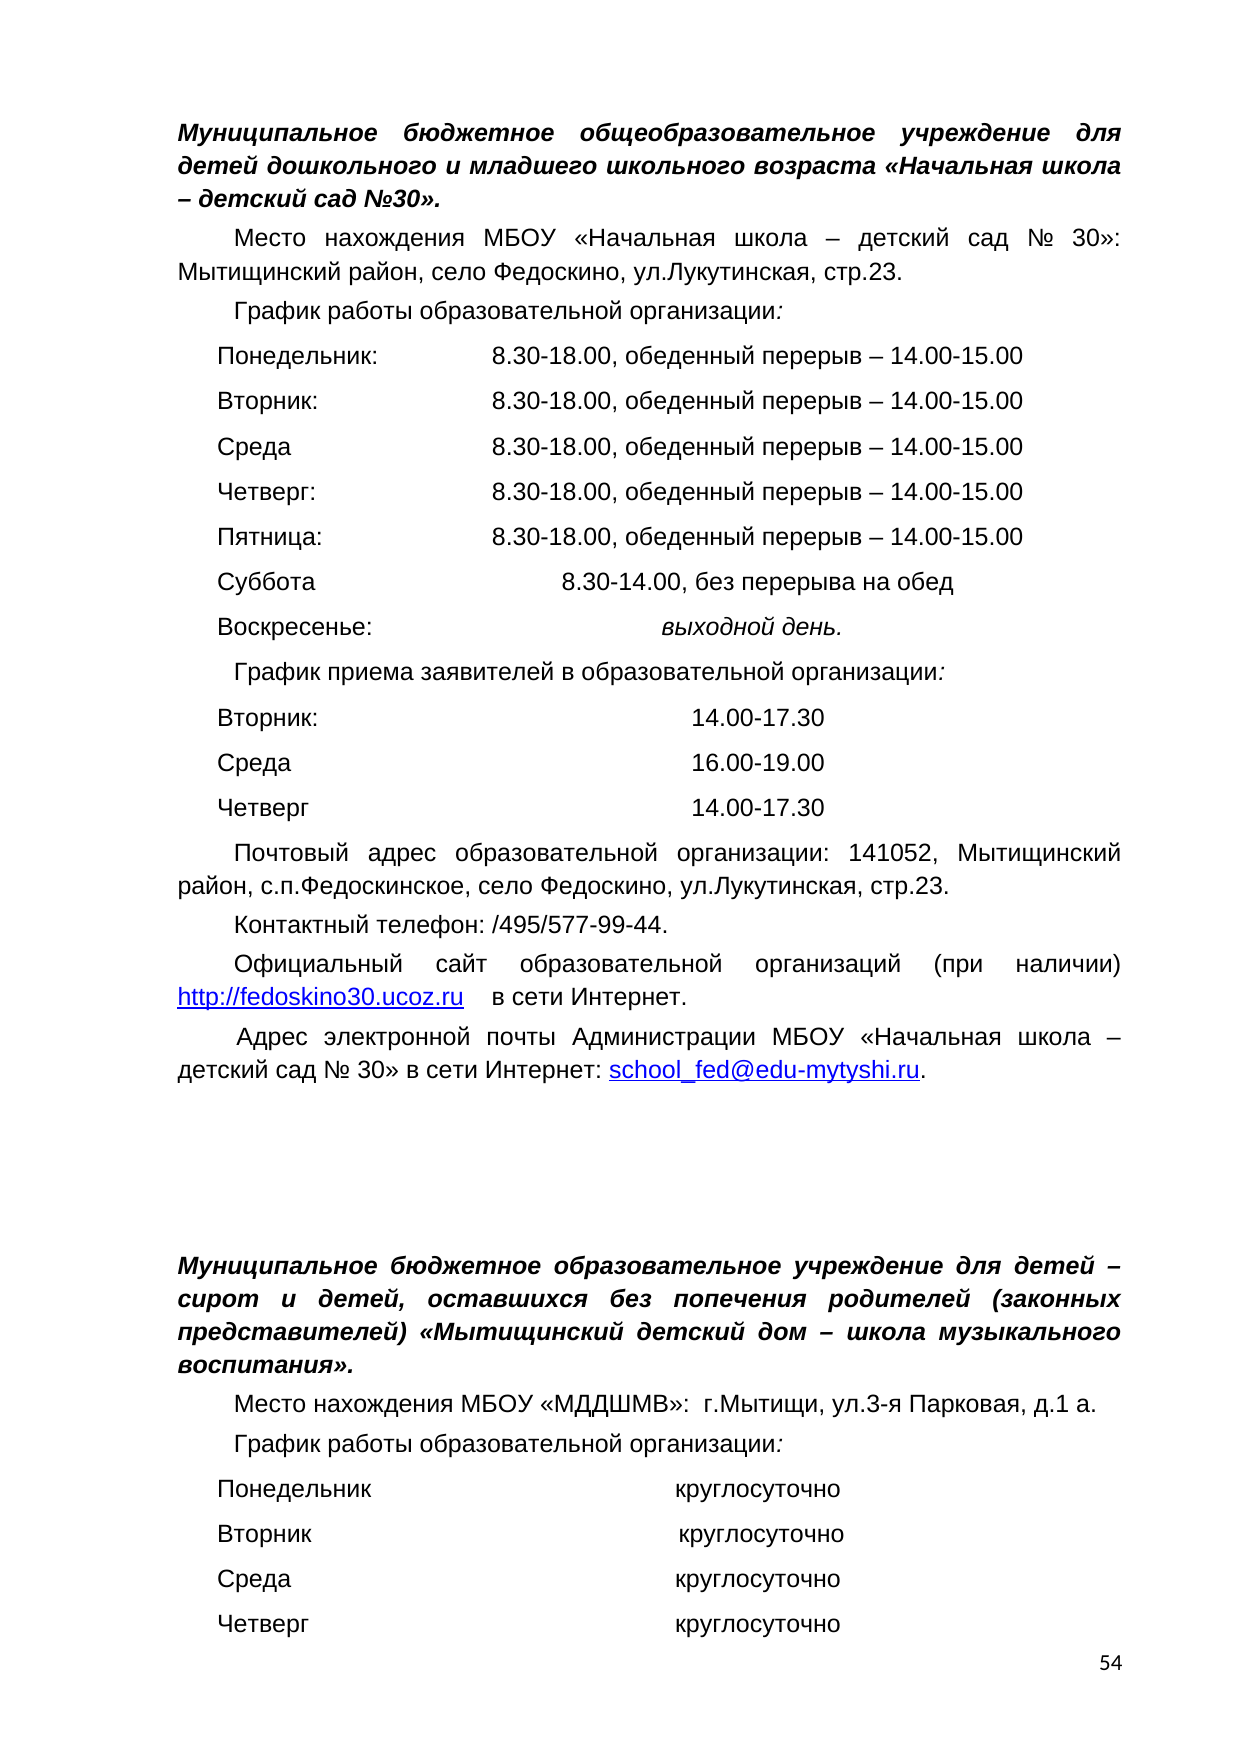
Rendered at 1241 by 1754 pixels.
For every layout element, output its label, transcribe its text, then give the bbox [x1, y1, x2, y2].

table_cell выходной день. [411, 606, 1094, 651]
text Муниципальное бюджетное общеобразовательное учреждение для детей дошкольного и младшего школьного возраста «Начальная школа – детский сад №30». [177, 118, 1122, 213]
table_cell 14.00-17.30 [411, 786, 1094, 832]
table_cell 16.00-19.00 [411, 741, 1094, 786]
table_cell Среда [206, 1558, 411, 1603]
text Адрес электронной почты Администрации МБОУ «Начальная школа – детский сад № 30» в сети Интернет: school_fed@edu-mytyshi.ru. [177, 1022, 1122, 1083]
text Официальный сайт образовательной организаций (при наличии) http://fedoskino30.ucoz.ru в сети Интернет. [177, 949, 1122, 1011]
table_cell Четверг [206, 786, 411, 832]
table_cell Среда [206, 425, 411, 470]
table_cell Четверг: [206, 470, 411, 515]
table_cell Вторник [206, 1513, 411, 1558]
table_cell Среда [206, 741, 411, 786]
table_cell 8.30-18.00, обеденный перерыв – 14.00-15.00 [411, 425, 1094, 470]
text График работы образовательной организации: [177, 1429, 1122, 1457]
table_cell круглосуточно [411, 1603, 1094, 1648]
text Почтовый адрес образовательной организации: 141052, Мытищинский район, с.п.Федоскинское, село Федоскино, ул.Лукутинская, стр.23. [177, 838, 1122, 899]
text График работы образовательной организации: [177, 296, 1122, 324]
text Место нахождения МБОУ «МДДШМВ»: г.Мытищи, ул.3-я Парковая, д.1 а. [177, 1389, 1122, 1418]
table_header Вторник: [206, 696, 411, 741]
table_header 14.00-17.30 [411, 696, 1094, 741]
text Контактный телефон: /495/577-99-44. [177, 910, 1122, 939]
table_cell 8.30-18.00, обеденный перерыв – 14.00-15.00 [411, 515, 1094, 561]
text Место нахождения МБОУ «Начальная школа – детский сад № 30»: Мытищинский район, село Федоскино, ул.Лукутинская, стр.23. [177, 223, 1122, 285]
table_cell Суббота [206, 561, 411, 606]
table_header Понедельник [206, 1468, 411, 1513]
table_cell Четверг [206, 1603, 411, 1648]
table_header 8.30-18.00, обеденный перерыв – 14.00-15.00 [411, 335, 1094, 380]
text Муниципальное бюджетное образовательное учреждение для детей – сирот и детей, оставшихся без попечения родителей (законных представителей) «Мытищинский детский дом – школа музыкального воспитания». [177, 1251, 1122, 1379]
table_cell круглосуточно [411, 1558, 1094, 1603]
table_cell 8.30-18.00, обеденный перерыв – 14.00-15.00 [411, 380, 1094, 425]
table_cell Воскресенье: [206, 606, 411, 651]
table_cell Пятница: [206, 515, 411, 561]
table_cell 8.30-14.00, без перерыва на обед [411, 561, 1094, 606]
table_header круглосуточно [411, 1468, 1094, 1513]
table_header Понедельник: [206, 335, 411, 380]
table_cell 8.30-18.00, обеденный перерыв – 14.00-15.00 [411, 470, 1094, 515]
table_cell круглосуточно [411, 1513, 1094, 1558]
text График приема заявителей в образовательной организации: [177, 657, 1122, 686]
table_cell Вторник: [206, 380, 411, 425]
